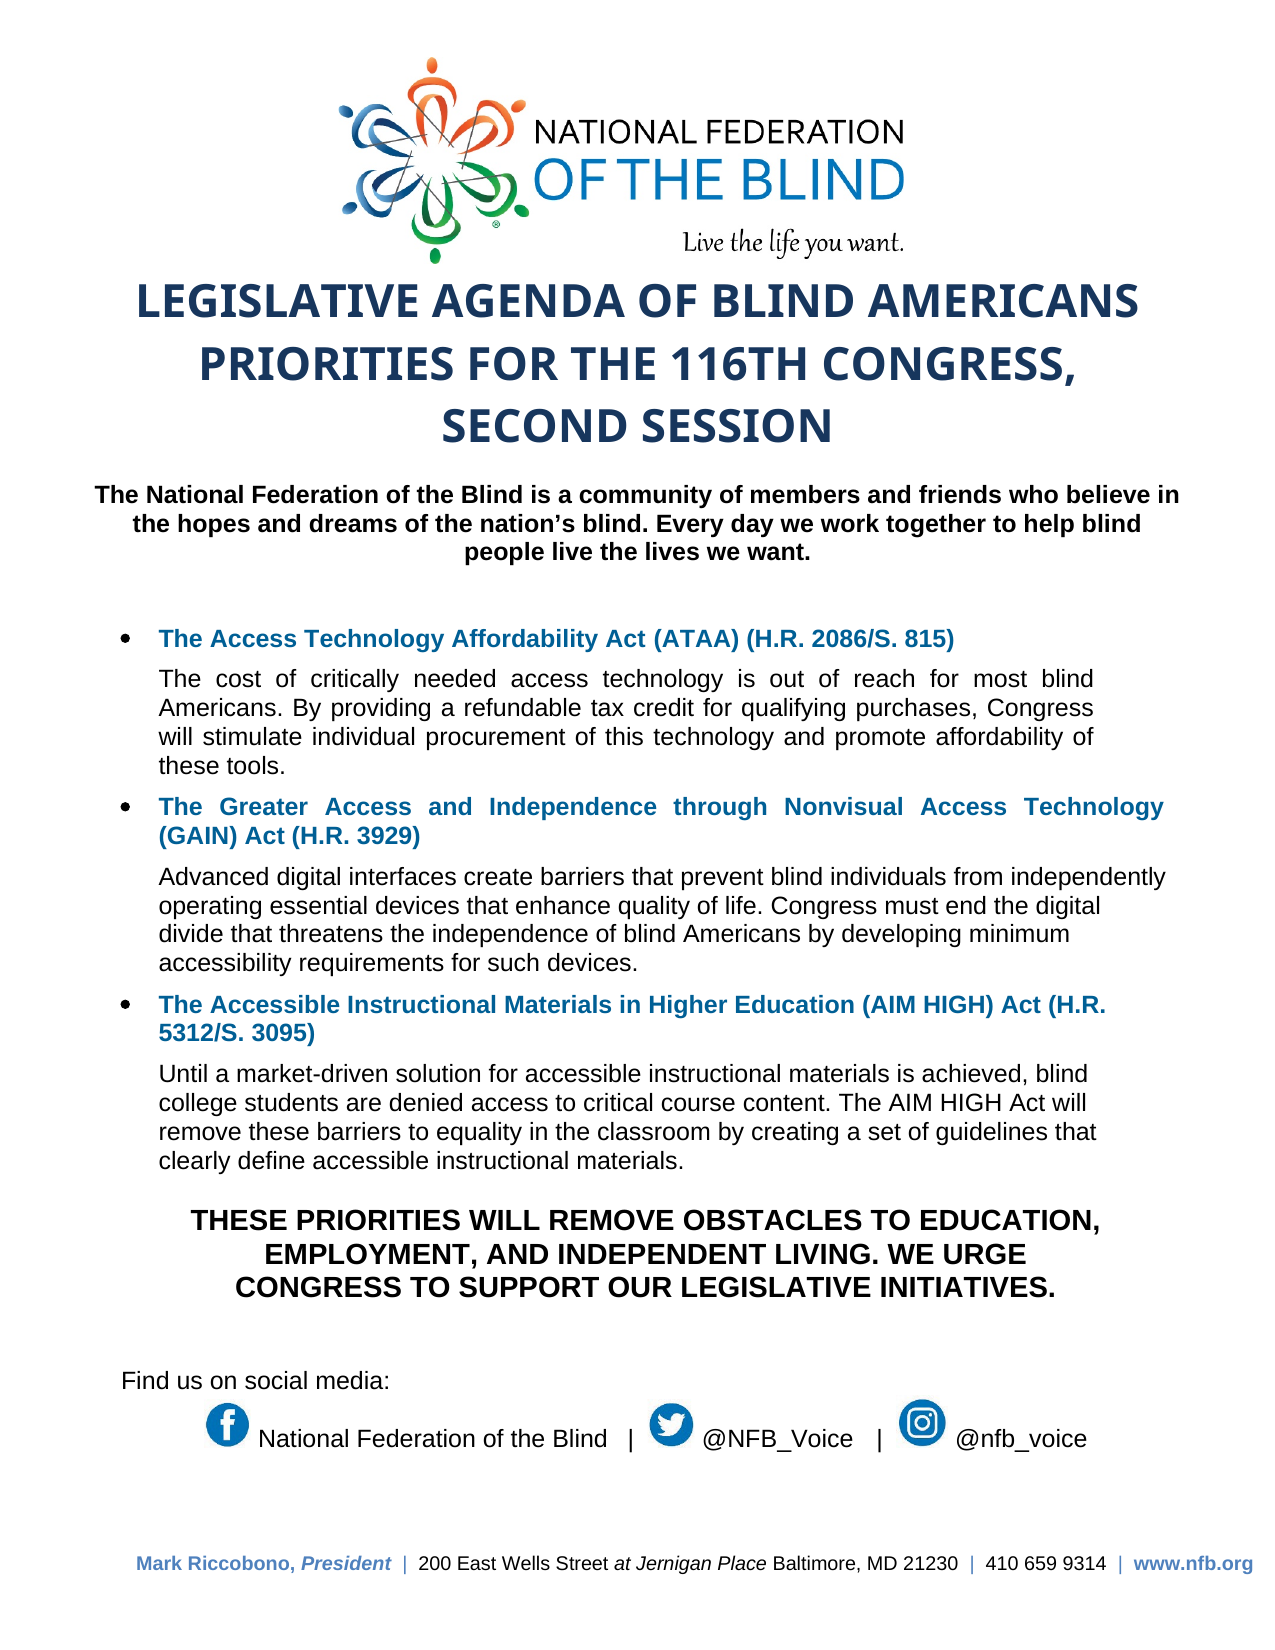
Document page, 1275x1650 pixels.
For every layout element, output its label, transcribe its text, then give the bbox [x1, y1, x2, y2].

text Advanced digital interfaces create barriers that prevent blind individuals from independently operating essential devices that enhance quality of life. Congress must end the digital divide that threatens the independence of blind Americans by developing minimum accessibility requirements for such devices. [158, 862, 1171, 977]
text THESE PRIORITIES WILL REMOVE OBSTACLES TO EDUCATION, EMPLOYMENT, AND INDEPENDENT LIVING. WE URGE CONGRESS TO SUPPORT OUR LEGISLATIVE INITIATIVES. [189, 1203, 1102, 1304]
picture [647, 1399, 695, 1448]
text National Federation of the Blind | @NFB_Voice | @nfb_voice [110, 1395, 1181, 1453]
picture [338, 57, 904, 264]
picture [204, 1399, 251, 1448]
text The cost of critically needed access technology is out of reach for most blind Americans. By providing a refundable tax credit for qualifying purchases, Congress will stimulate individual procurement of this technology and promote affordability of these tools. [158, 664, 1095, 779]
subtitle SECOND SESSION [94, 393, 1181, 456]
subtitle PRIORITIES FOR THE 116TH CONGRESS, [94, 331, 1181, 393]
text The National Federation of the Blind is a community of members and friends who believe in the hopes and dreams of the nation’s blind. Every day we work together to help blind people live the lives we want. [94, 480, 1181, 566]
list The Accessible Instructional Materials in Higher Education (AIM HIGH) Act (H.R. 5312/S. 3095) [121, 989, 1181, 1047]
text Until a market-driven solution for accessible instructional materials is achieved, blind college students are denied access to critical course content. The AIM HIGH Act will remove these barriers to equality in the classroom by creating a set of guidelines that clearly define accessible instructional materials. [158, 1059, 1153, 1174]
subtitle LEGISLATIVE AGENDA OF BLIND AMERICANS [94, 269, 1181, 331]
list The Access Technology Affordability Act (ATAA) (H.R. 2086/S. 815) [121, 624, 1181, 652]
text Find us on social media: [121, 1366, 1181, 1395]
list The Greater Access and Independence through Nonvisual Access Technology (GAIN) Act (H.R. 3929) [121, 792, 1166, 850]
picture [896, 1395, 948, 1448]
